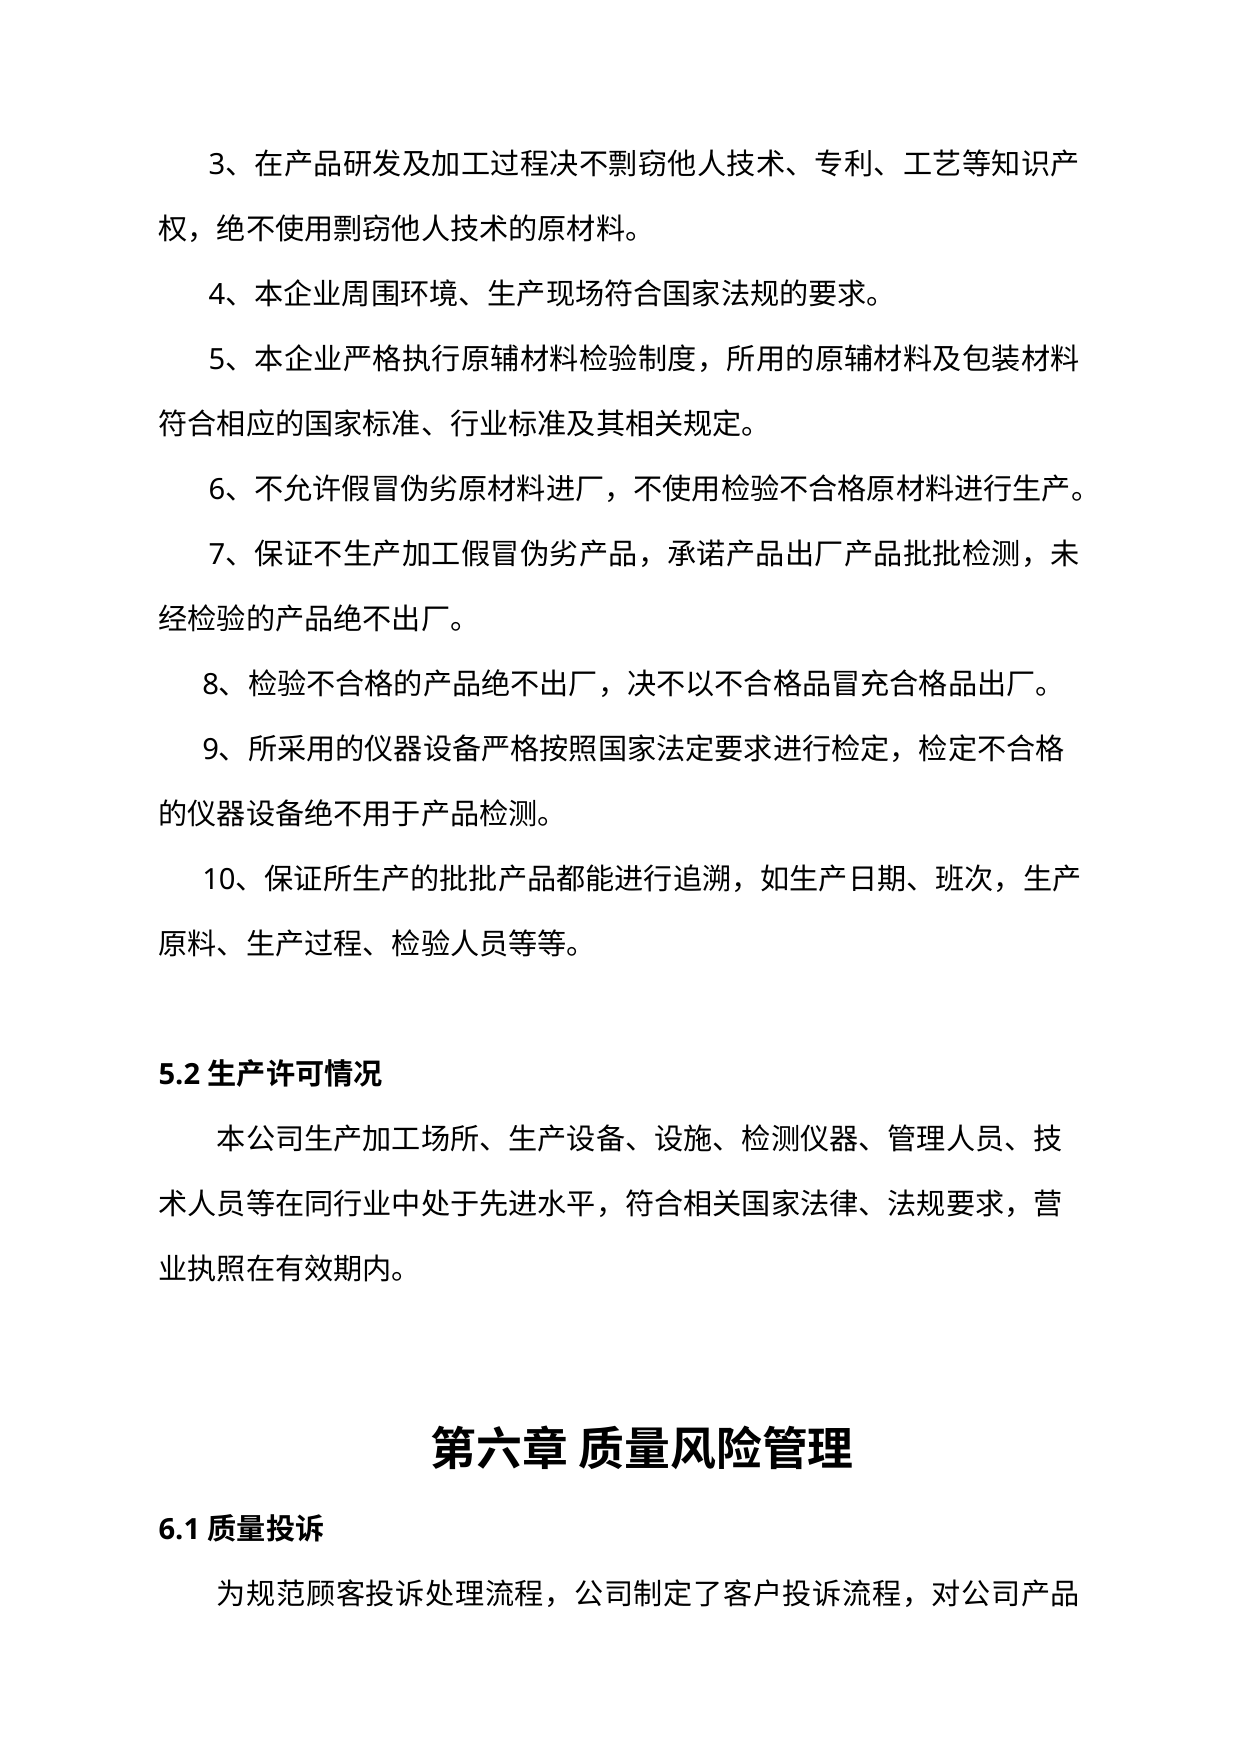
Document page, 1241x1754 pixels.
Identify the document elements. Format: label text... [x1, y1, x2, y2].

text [158, 1559, 1082, 1624]
text 3、在产品研发及加工过程决不剽窃他人技术、专利、工艺等知识产权，绝不使用剽窃他人技术的原材料。 [158, 129, 1082, 259]
text 10、保证所生产的批批产品都能进行追溯，如生产日期、班次，生产原料、生产过程、检验人员等等。 [158, 844, 1082, 974]
text 5、本企业严格执行原辅材料检验制度，所用的原辅材料及包装材料符合相应的国家标准、行业标准及其相关规定。 [158, 324, 1082, 454]
text 4、本企业周围环境、生产现场符合国家法规的要求。 [158, 259, 1082, 324]
text 9、所采用的仪器设备严格按照国家法定要求进行检定，检定不合格的仪器设备绝不用于产品检测。 [158, 714, 1082, 844]
text 7、保证不生产加工假冒伪劣产品，承诺产品出厂产品批批检测，未经检验的产品绝不出厂。 [158, 519, 1082, 649]
text 6、不允许假冒伪劣原材料进厂，不使用检验不合格原材料进行生产。 [158, 454, 1082, 519]
subtitle 5.2 生产许可情况 [158, 1039, 1082, 1104]
text 8、检验不合格的产品绝不出厂，决不以不合格品冒充合格品出厂。 [158, 649, 1082, 714]
subtitle 6.1 质量投诉 [158, 1494, 1082, 1559]
subtitle 第六章 质量风险管理 [158, 1397, 1082, 1494]
text 本公司生产加工场所、生产设备、设施、检测仪器、管理人员、技术人员等在同行业中处于先进水平，符合相关国家法律、法规要求，营业执照在有效期内。 [158, 1104, 1082, 1299]
